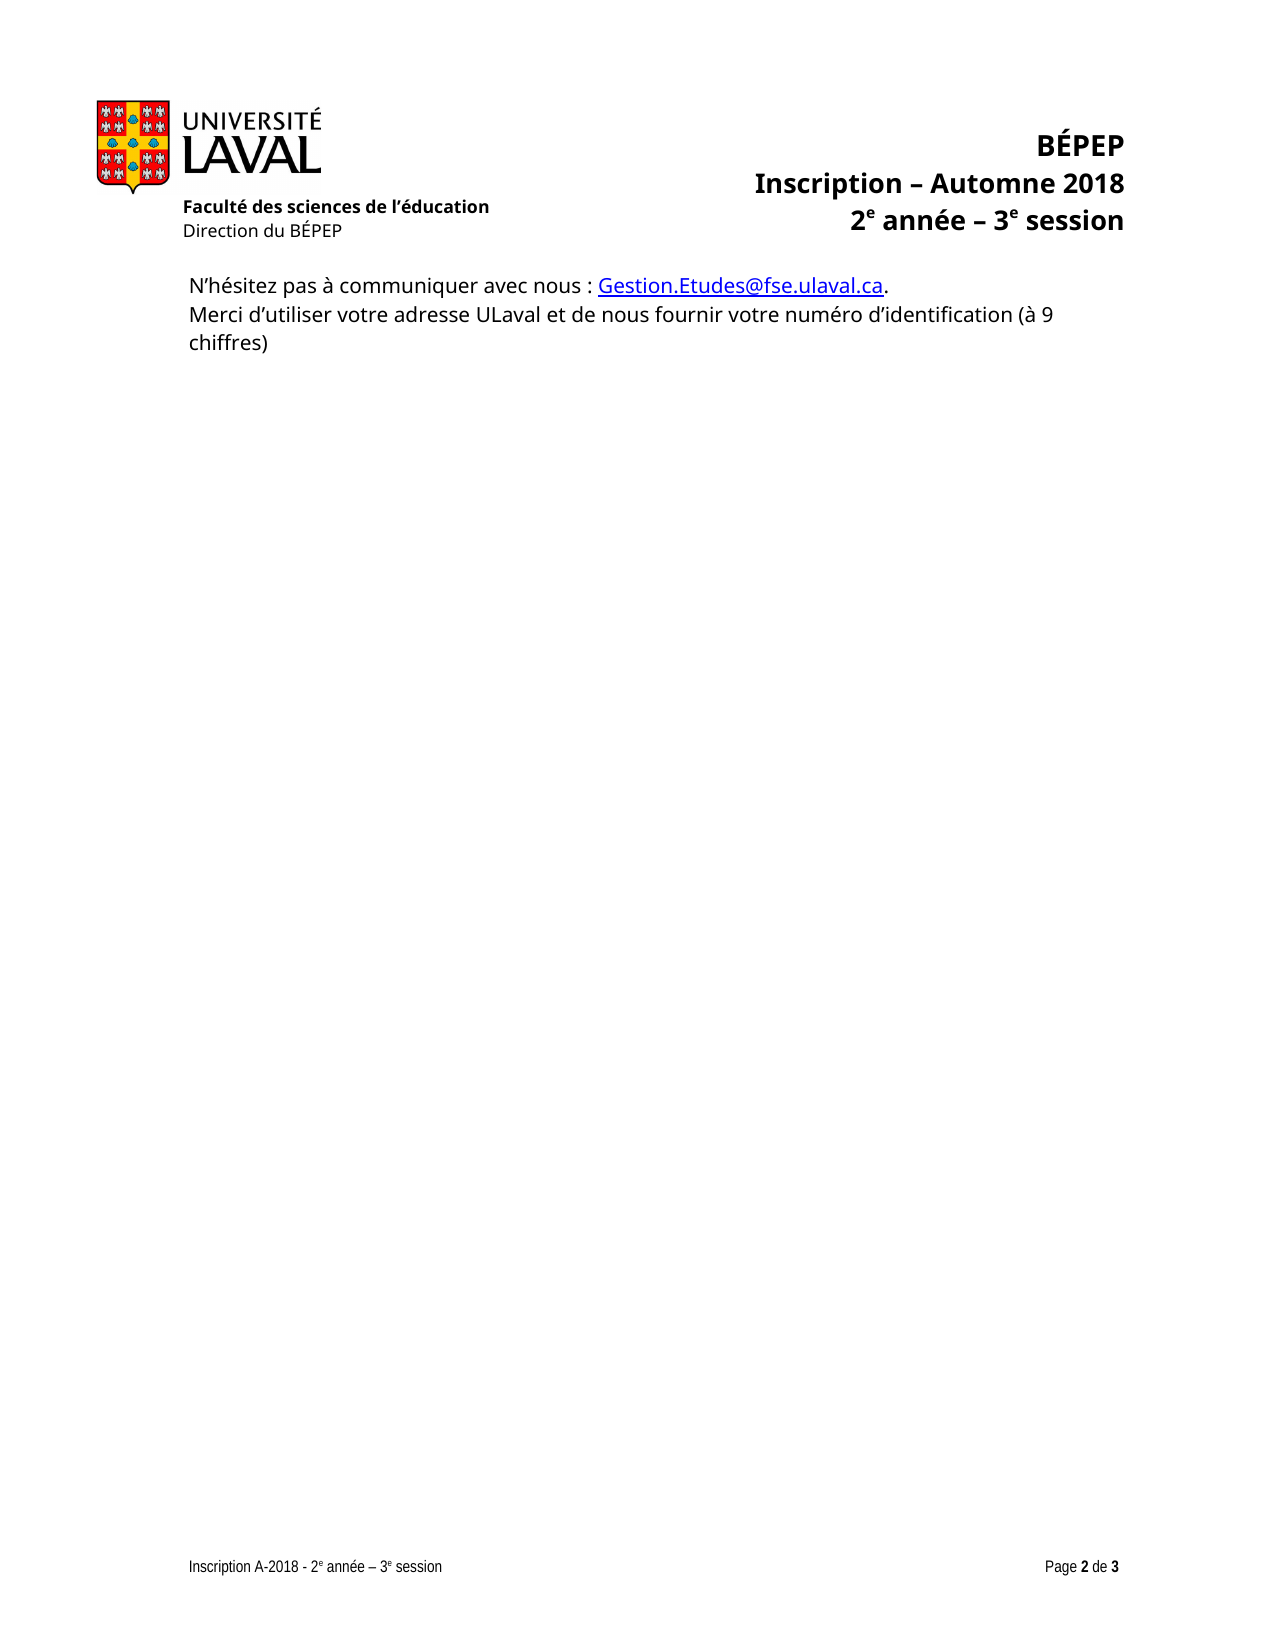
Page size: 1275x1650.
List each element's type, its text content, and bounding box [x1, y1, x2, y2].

picture [96, 100, 322, 195]
text Merci d’utiliser votre adresse ULaval et de nous fournir votre numéro d’identification (à 9 chiffres) [188, 300, 1125, 357]
text N’hésitez pas à communiquer avec nous : Gestion.Etudes@fse.ulaval.ca. [188, 271, 1125, 300]
